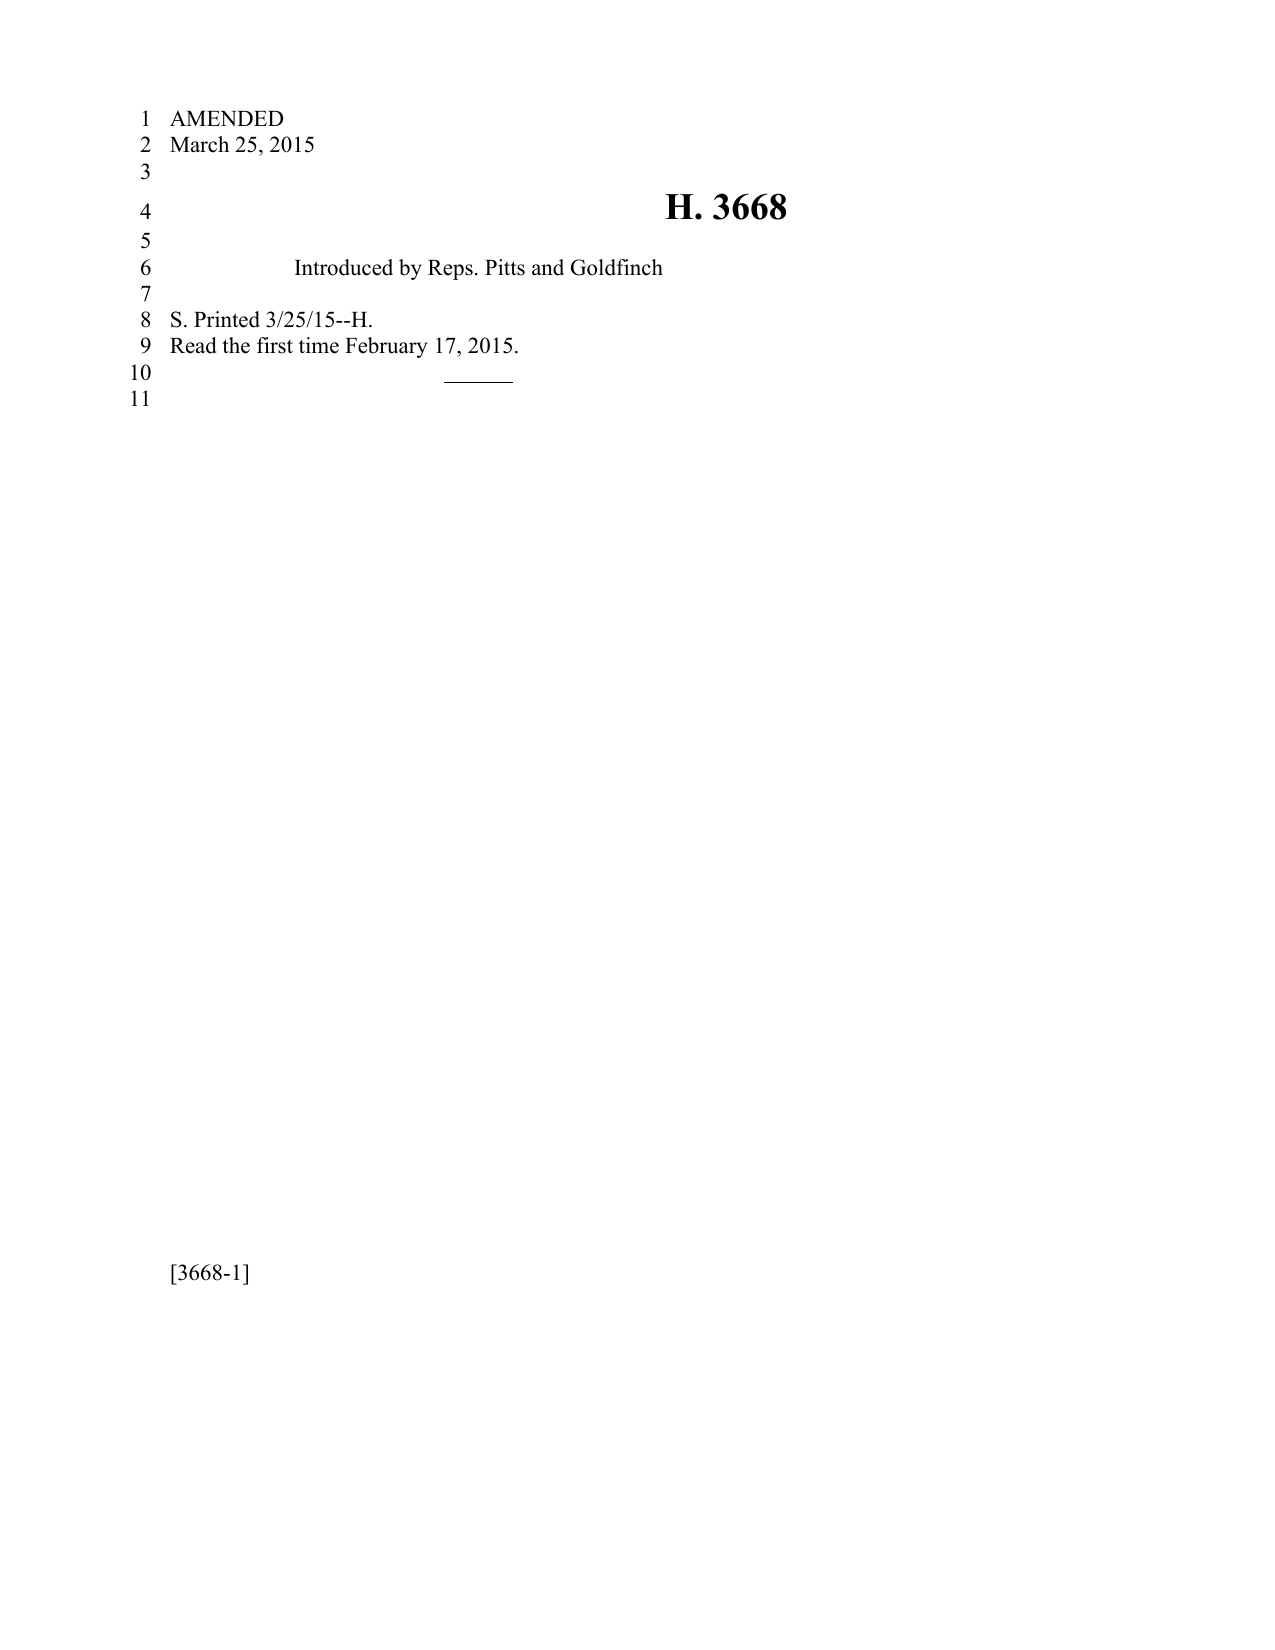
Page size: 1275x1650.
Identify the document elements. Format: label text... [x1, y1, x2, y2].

text S. Printed 3/25/15--H. [169, 306, 787, 333]
text H. 3668 [169, 184, 787, 227]
text Read the first time February 17, 2015. [169, 333, 787, 359]
text AMENDED [169, 105, 787, 131]
text March 25, 2015 [169, 131, 787, 158]
text Introduced by Reps. Pitts and Goldfinch [169, 253, 787, 280]
